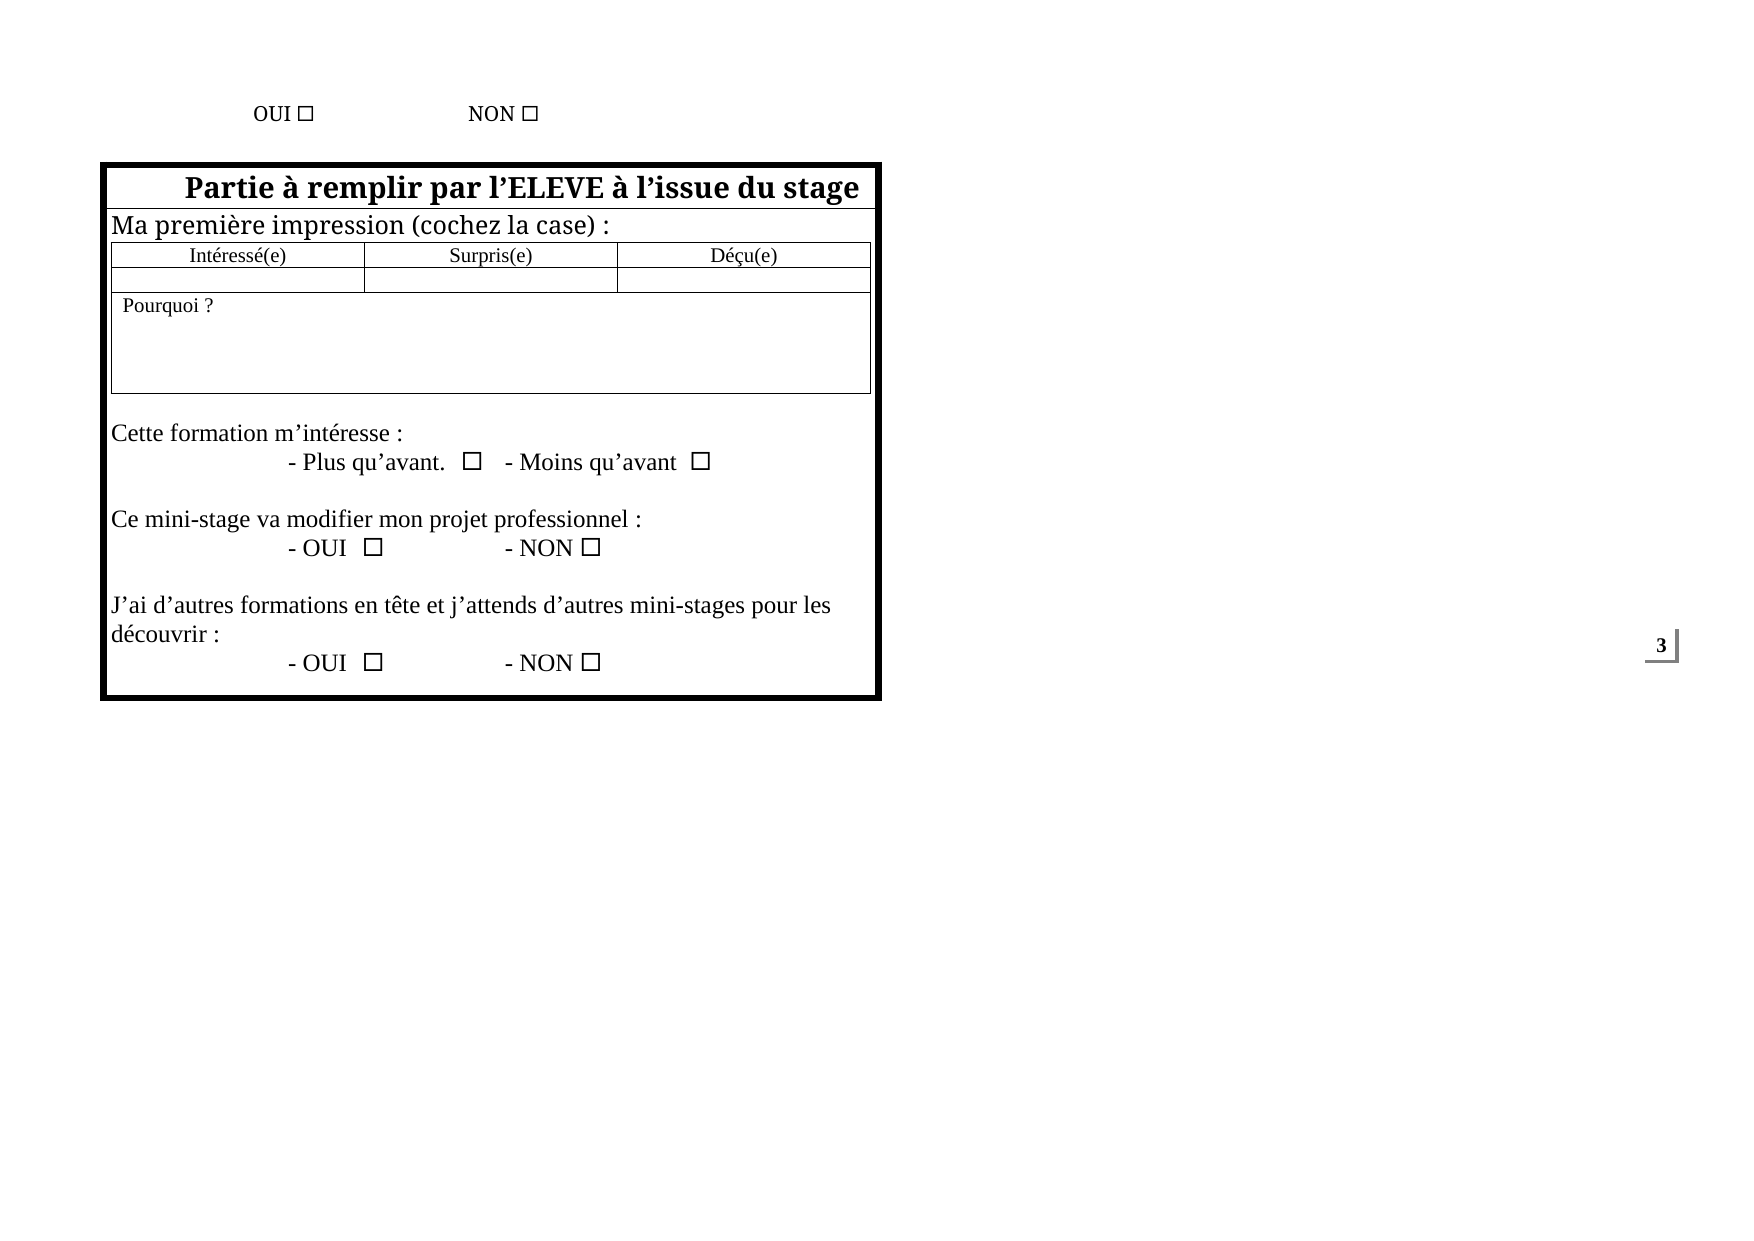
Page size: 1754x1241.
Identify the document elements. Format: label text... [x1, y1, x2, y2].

text OUI NON [103, 99, 817, 127]
table_cell Ma première impression (cochez la case) : Cette formation m’intéresse : - Plus qu’avant - Moins qu’avant Ce mini-stage va modifier mon projet professionnel : - OUI - NON J’ai d’autres formations en tête et j’attends d’autres mini-stages pour les découvrir : - OUI - NON [107, 209, 875, 695]
table_header Partie à remplir par l’ELEVE à l’issue du stage [107, 168, 875, 207]
